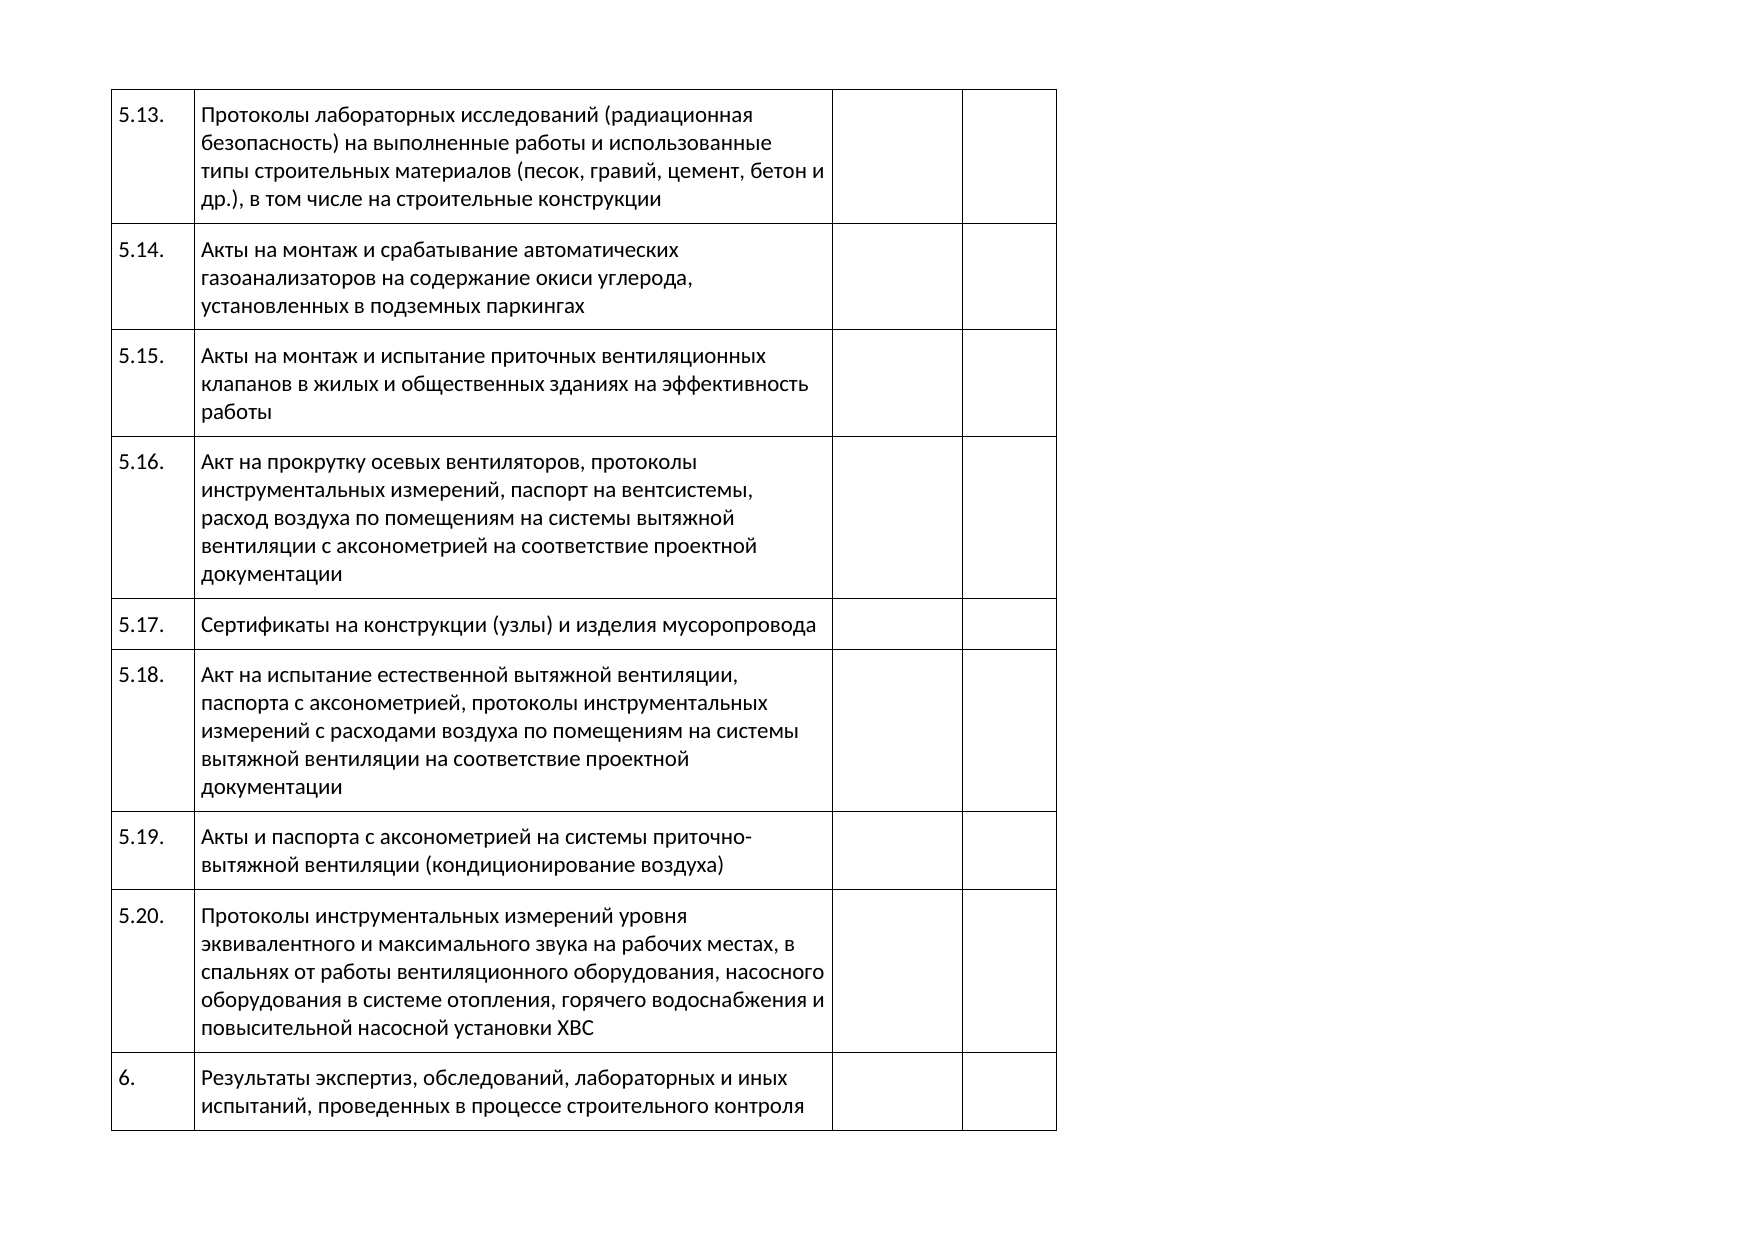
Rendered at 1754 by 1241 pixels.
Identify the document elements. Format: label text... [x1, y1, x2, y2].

table_cell [833, 330, 962, 436]
table_cell [963, 1053, 1056, 1130]
table_cell 5.18. [112, 650, 194, 811]
table_cell [833, 599, 962, 648]
table_cell [963, 812, 1056, 889]
table_cell [833, 650, 962, 811]
table_cell [833, 1053, 962, 1130]
table_cell 6. [112, 1053, 194, 1130]
table_cell [833, 437, 962, 598]
table_cell [963, 224, 1056, 329]
table_cell [963, 330, 1056, 436]
table_cell Акт на испытание естественной вытяжной вентиляции, паспорта с аксонометрией, протоколы инструментальных измерений с расходами воздуха по помещениям на системы вытяжной вентиляции на соответствие проектной документации [195, 650, 832, 811]
table_cell 5.15. [112, 330, 194, 436]
table_cell [833, 90, 962, 223]
table_cell [833, 812, 962, 889]
table_cell 5.17. [112, 599, 194, 648]
table_cell [963, 650, 1056, 811]
table_cell Акт на прокрутку осевых вентиляторов, протоколы инструментальных измерений, паспорт на вентсистемы, расход воздуха по помещениям на системы вытяжной вентиляции с аксонометрией на соответствие проектной документации [195, 437, 832, 598]
table_cell 5.16. [112, 437, 194, 598]
table_cell Протоколы инструментальных измерений уровня эквивалентного и максимального звука на рабочих местах, в спальнях от работы вентиляционного оборудования, насосного оборудования в системе отопления, горячего водоснабжения и повысительной насосной установки ХВС [195, 890, 832, 1052]
table_cell [963, 90, 1056, 223]
table_cell Акты на монтаж и срабатывание автоматических газоанализаторов на содержание окиси углерода, установленных в подземных паркингах [195, 224, 832, 329]
table_cell Акты и паспорта с аксонометрией на системы приточно-вытяжной вентиляции (кондиционирование воздуха) [195, 812, 832, 889]
table_cell [833, 890, 962, 1052]
table_cell 5.20. [112, 890, 194, 1052]
table_cell [963, 890, 1056, 1052]
table_cell Результаты экспертиз, обследований, лабораторных и иных испытаний, проведенных в процессе строительного контроля [195, 1053, 832, 1130]
table_cell Акты на монтаж и испытание приточных вентиляционных клапанов в жилых и общественных зданиях на эффективность работы [195, 330, 832, 436]
table_cell 5.14. [112, 224, 194, 329]
table_cell Сертификаты на конструкции (узлы) и изделия мусоропровода [195, 599, 832, 648]
table_cell 5.19. [112, 812, 194, 889]
table_cell [833, 224, 962, 329]
table_cell 5.13. [112, 90, 194, 223]
table_cell Протоколы лабораторных исследований (радиационная безопасность) на выполненные работы и использованные типы строительных материалов (песок, гравий, цемент, бетон и др.), в том числе на строительные конструкции [195, 90, 832, 223]
table_cell [963, 599, 1056, 648]
table_cell [963, 437, 1056, 598]
